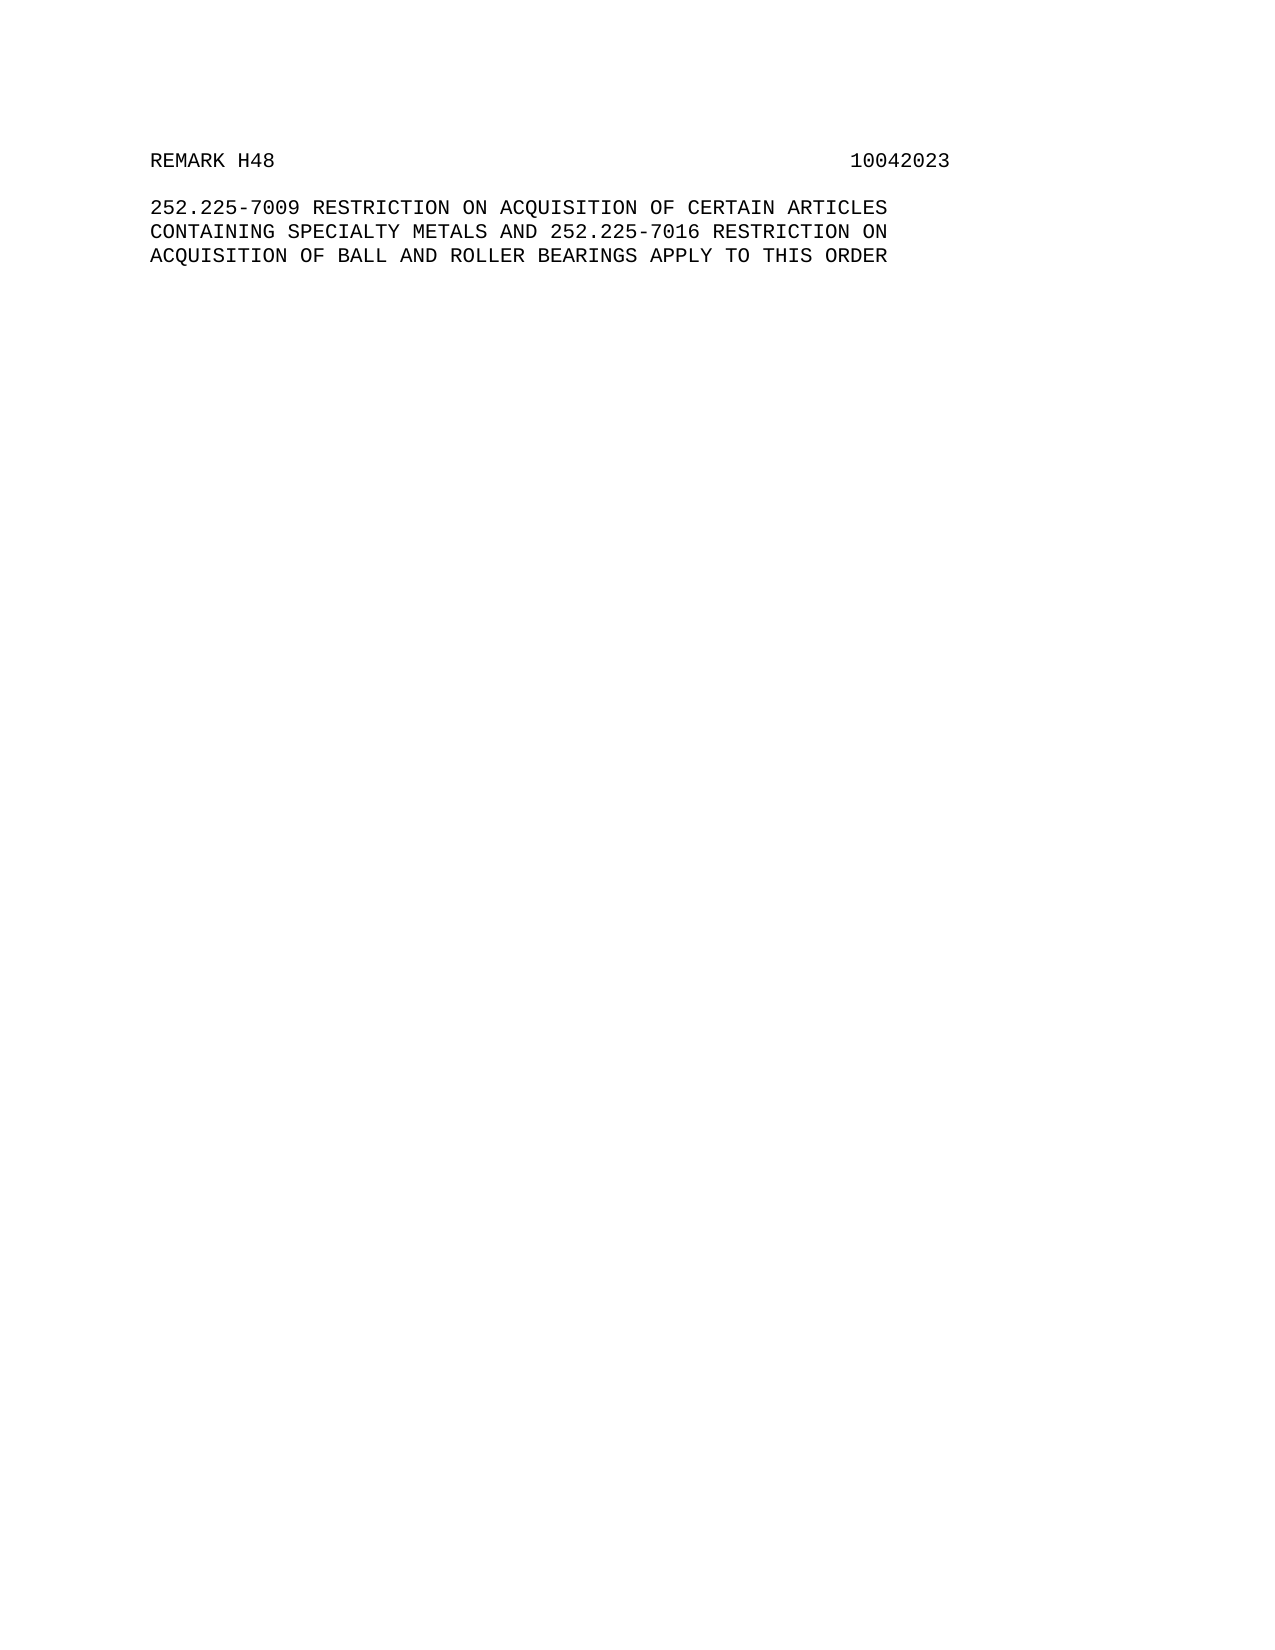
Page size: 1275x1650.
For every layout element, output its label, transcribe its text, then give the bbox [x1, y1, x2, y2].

text CONTAINING SPECIALTY METALS AND 252.225-7016 RESTRICTION ON [150, 221, 1125, 244]
text REMARK H48 10042023 [150, 150, 1125, 174]
text 252.225-7009 RESTRICTION ON ACQUISITION OF CERTAIN ARTICLES [150, 197, 1125, 221]
text ACQUISITION OF BALL AND ROLLER BEARINGS APPLY TO THIS ORDER [150, 244, 1125, 268]
